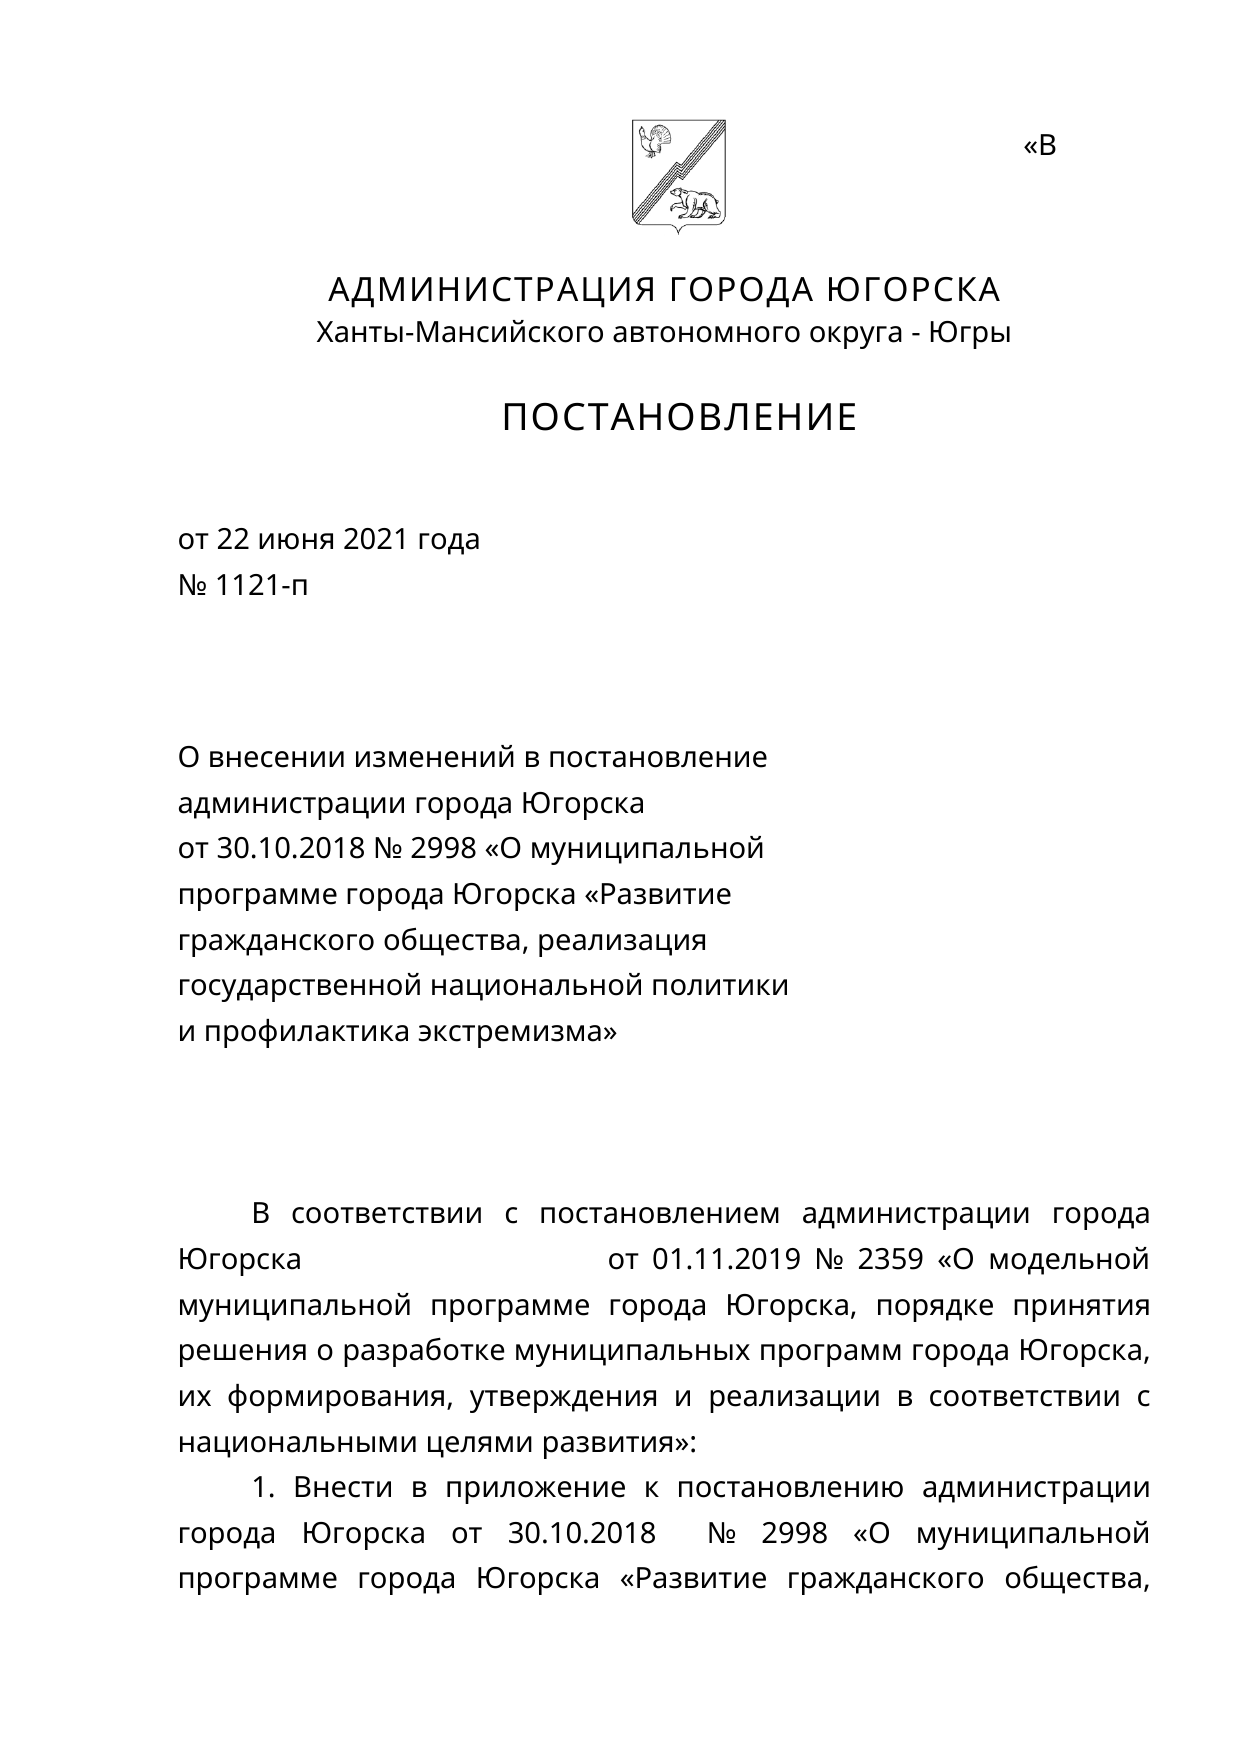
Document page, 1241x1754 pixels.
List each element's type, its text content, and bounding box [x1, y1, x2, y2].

text гражданского общества, реализация [177, 919, 1152, 959]
text от 30.10.2018 № 2998 «О муниципальной [177, 828, 1152, 867]
text государственной национальной политики [177, 965, 1152, 1004]
text АДМИНИСТРАЦИЯ ГОРОДА ЮГОРСКА [177, 266, 1152, 311]
picture [631, 118, 727, 237]
text и профилактика экстремизма» [177, 1010, 1152, 1050]
text от 22 июня 2021 года № 1121-п [177, 518, 1152, 603]
text администрации города Югорска [177, 782, 1152, 822]
text О внесении изменений в постановление [177, 737, 1152, 776]
text В соответствии с постановлением администрации города Югорска от 01.11.2019 № 2359 «О модельной муниципальной программе города Югорска, порядке принятия решения о разработке муниципальных программ города Югорска, их формирования, утверждения и реализации в соответствии с национальными целями развития»: [177, 1193, 1152, 1461]
text программе города Югорска «Развитие [177, 873, 1152, 913]
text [177, 1467, 1152, 1597]
text Ханты-Мансийского автономного округа - Югры [177, 311, 1152, 351]
list ПОСТАНОВЛЕНИЕ [177, 390, 1181, 441]
